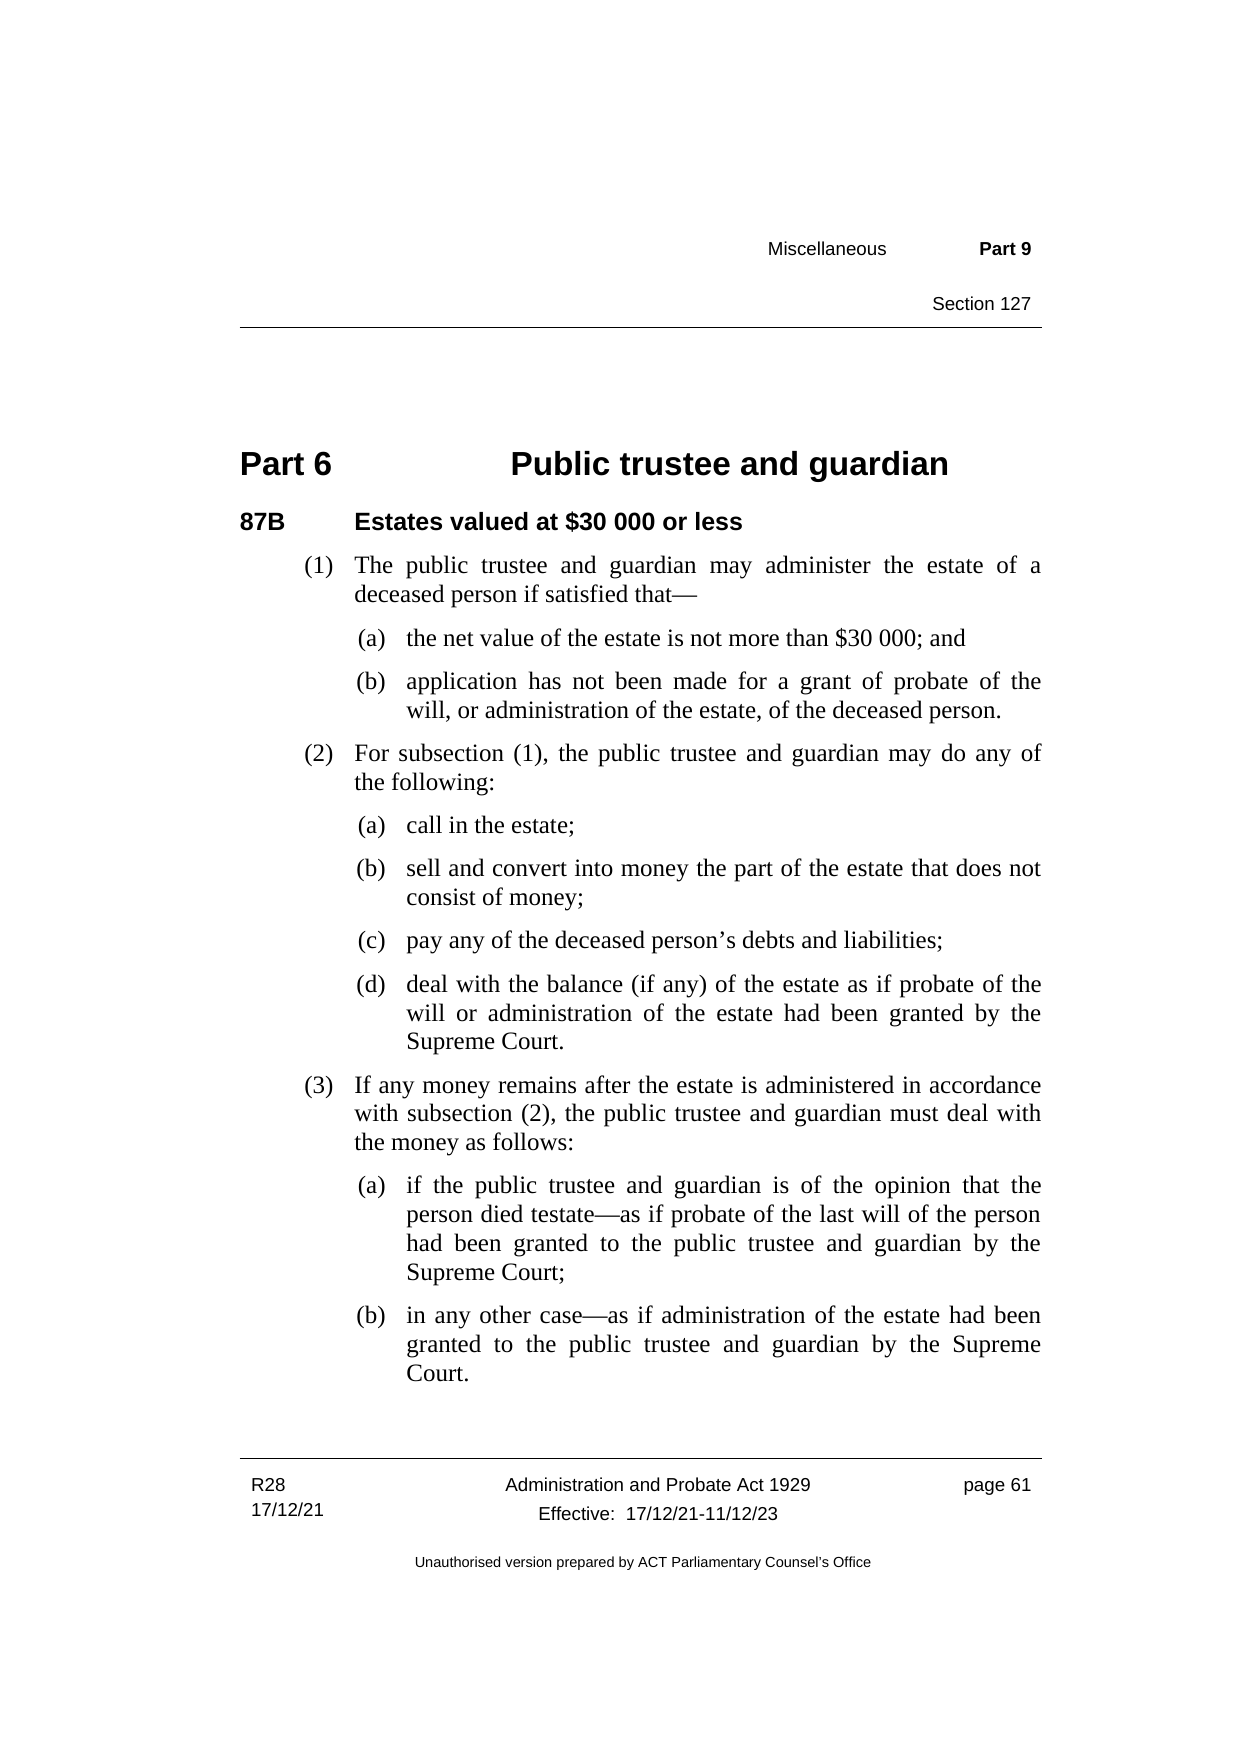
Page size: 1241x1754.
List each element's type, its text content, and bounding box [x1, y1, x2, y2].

text (a) the net value of the estate is not more than $30 000; and [239, 623, 1042, 651]
text (b) application has not been made for a grant of probate of the will, or administration of the estate, of the deceased person. [239, 666, 1042, 723]
text Part 6 Public trustee and guardian [239, 444, 1042, 482]
text (1) The public trustee and guardian may administer the estate of a deceased person if satisfied that— [239, 551, 1042, 608]
text (3) If any money remains after the estate is administered in accordance with subsection (2), the public trustee and guardian must deal with the money as follows: [239, 1070, 1042, 1156]
text (c) pay any of the deceased person’s debts and liabilities; [239, 926, 1042, 954]
text (b) in any other case—as if administration of the estate had been granted to the public trustee and guardian by the Supreme Court. [239, 1300, 1042, 1386]
text (b) sell and convert into money the part of the estate that does not consist of money; [239, 853, 1042, 911]
text (a) call in the estate; [239, 810, 1042, 839]
text (a) if the public trustee and guardian is of the opinion that the person died testate—as if probate of the last will of the person had been granted to the public trustee and guardian by the Supreme Court; [239, 1171, 1042, 1286]
text (2) For subsection (1), the public trustee and guardian may do any of the following: [239, 738, 1042, 796]
text (d) deal with the balance (if any) of the estate as if probate of the will or administration of the estate had been granted by the Supreme Court. [239, 969, 1042, 1055]
text 87B Estates valued at $30 000 or less [239, 507, 1042, 536]
